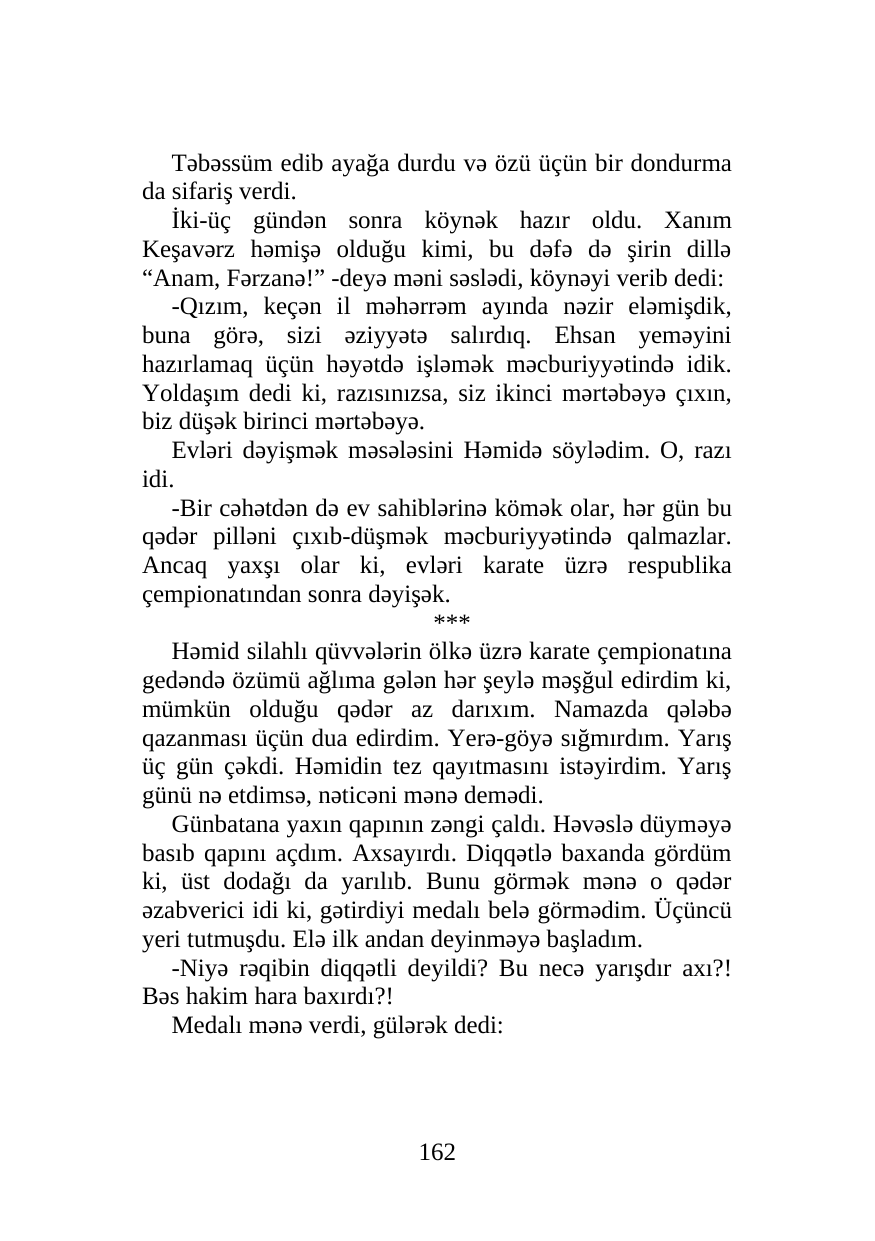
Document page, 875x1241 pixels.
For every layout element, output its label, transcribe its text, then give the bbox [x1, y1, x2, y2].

text Evləri dəyişmək məsələsini Həmidə söylədim. O, razı idi. [142, 435, 732, 493]
text Medalı mənə verdi, gülərək dedi: [142, 1010, 732, 1039]
text İki-üç gündən sonra köynək hazır oldu. Xanım Keşavərz həmişə olduğu kimi, bu dəfə də şirin dillə “Anam, Fərzanə!” -deyə məni səslədi, köynəyi verib dedi: [142, 205, 732, 291]
text Təbəssüm edib ayağa durdu və özü üçün bir dondurma da sifariş verdi. [142, 148, 732, 205]
text *** [142, 608, 732, 636]
text Günbatana yaxın qapının zəngi çaldı. Həvəslə düyməyə basıb qapını açdım. Axsayırdı. Diqqətlə baxanda gördüm ki, üst dodağı da yarılıb. Bunu görmək mənə o qədər əzabverici idi ki, gətirdiyi medalı belə görmədim. Üçüncü yeri tutmuşdu. Elə ilk andan deyinməyə başladım. [142, 809, 732, 953]
text -Niyə rəqibin diqqətli deyildi? Bu necə yarışdır axı?! Bəs hakim hara baxırdı?! [142, 953, 732, 1010]
text -Qızım, keçən il məhərrəm ayında nəzir eləmişdik, buna görə, sizi əziyyətə salırdıq. Ehsan yeməyini hazırlamaq üçün həyətdə işləmək məcburiyyətində idik. Yoldaşım dedi ki, razısınızsa, siz ikinci mərtəbəyə çıxın, biz düşək birinci mərtəbəyə. [142, 291, 732, 435]
text -Bir cəhətdən də ev sahiblərinə kömək olar, hər gün bu qədər pilləni çıxıb-düşmək məcburiyyətində qalmazlar. Ancaq yaxşı olar ki, evləri karate üzrə respublika çempionatından sonra dəyişək. [142, 493, 732, 608]
text Həmid silahlı qüvvələrin ölkə üzrə karate çempionatına gedəndə özümü ağlıma gələn hər şeylə məşğul edirdim ki, mümkün olduğu qədər az darıxım. Namazda qələbə qazanması üçün dua edirdim. Yerə-göyə sığmırdım. Yarış üç gün çəkdi. Həmidin tez qayıtmasını istəyirdim. Yarış günü nə etdimsə, nəticəni mənə demədi. [142, 636, 732, 809]
